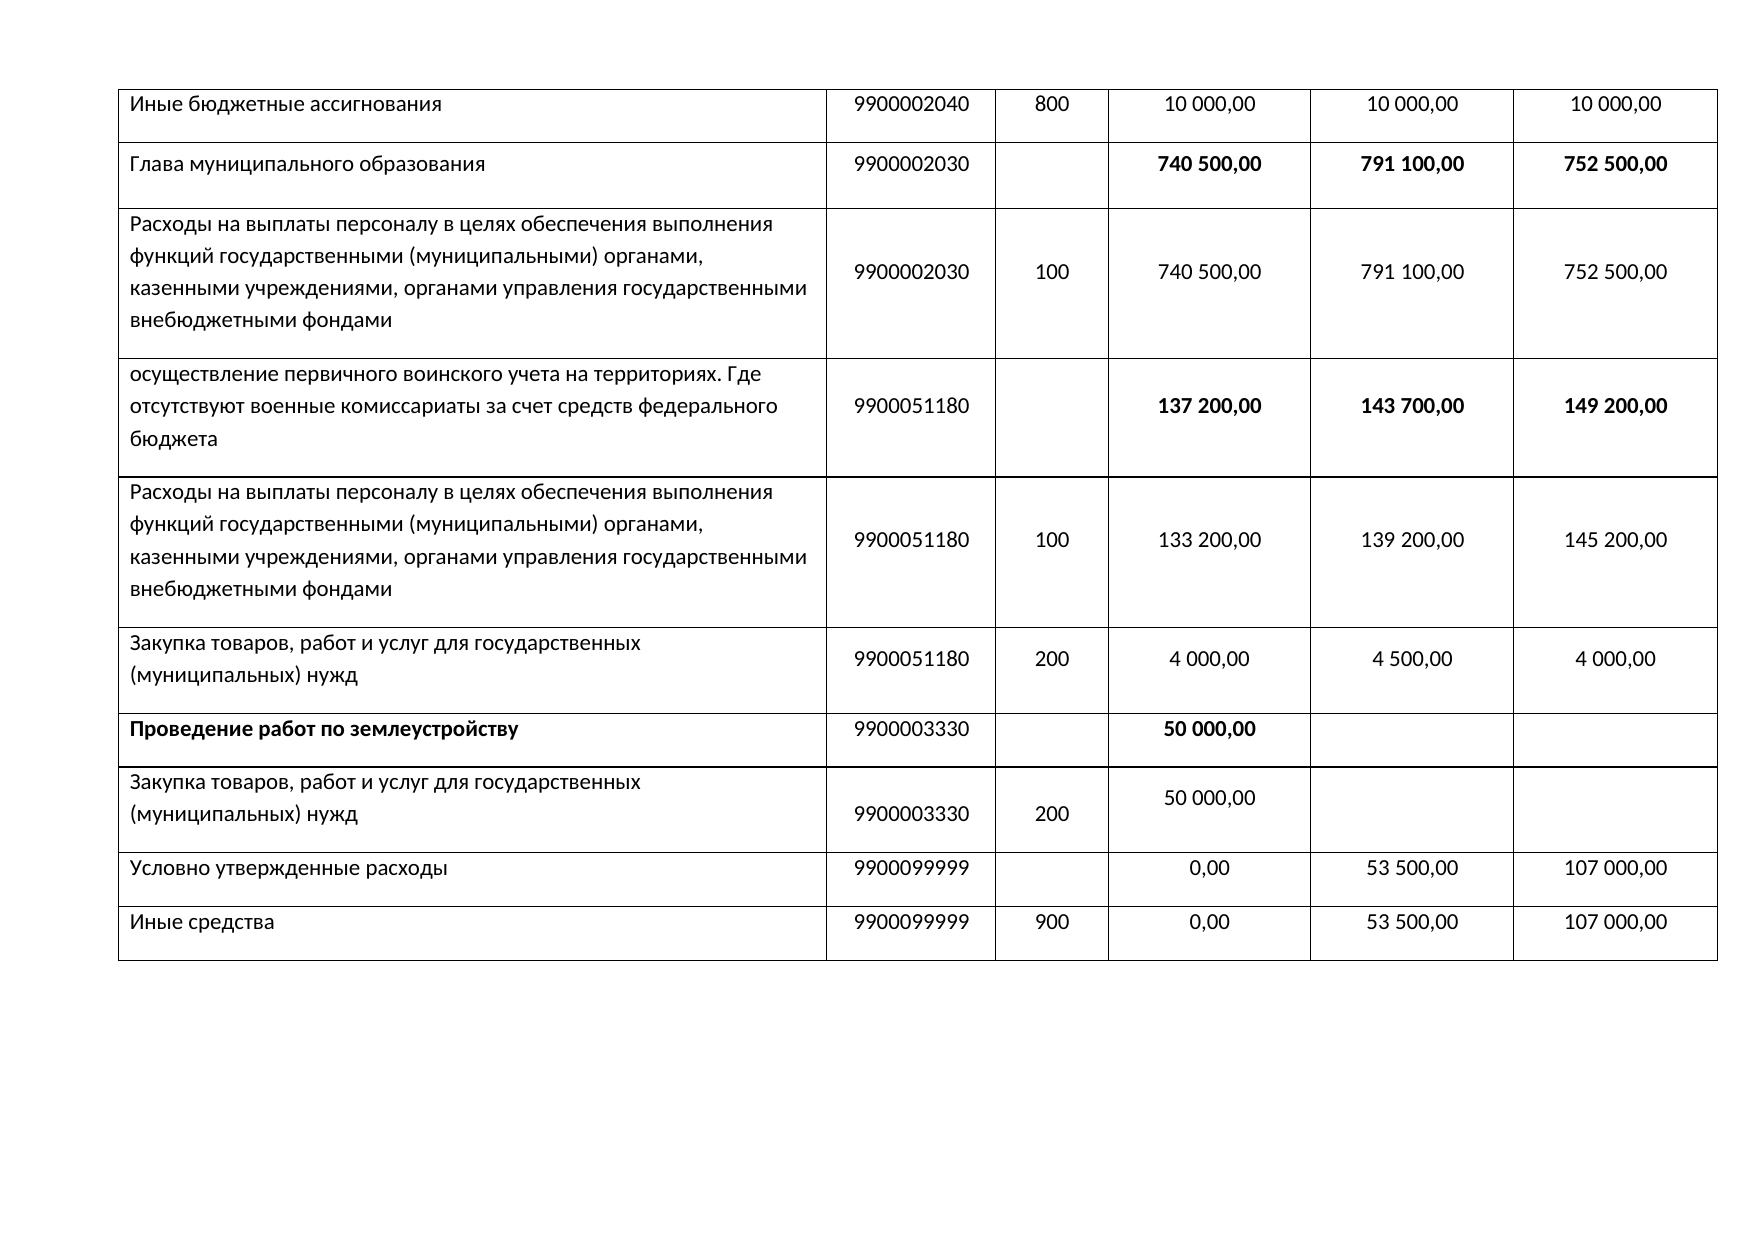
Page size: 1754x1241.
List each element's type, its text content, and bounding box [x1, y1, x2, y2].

table_cell 149 200,00 [1514, 359, 1717, 476]
table_cell 752 500,00 [1514, 143, 1717, 208]
table_cell [996, 143, 1108, 208]
table_cell [1311, 714, 1513, 766]
table_cell [996, 359, 1108, 476]
table_cell 9900099999 [827, 907, 995, 960]
table_cell 10 000,00 [1514, 90, 1717, 142]
table_cell 100 [996, 478, 1108, 627]
table_cell 9900003330 [827, 768, 995, 852]
table_cell 200 [996, 768, 1108, 852]
table_cell 9900051180 [827, 359, 995, 476]
table_cell 0,00 [1109, 907, 1310, 960]
table_cell 137 200,00 [1109, 359, 1310, 476]
table_cell 50 000,00 [1109, 714, 1310, 766]
table_cell Закупка товаров, работ и услуг для государственных (муниципальных) нужд [119, 768, 826, 852]
table_cell 143 700,00 [1311, 359, 1513, 476]
table_cell 200 [996, 628, 1108, 713]
table_cell 53 500,00 [1311, 907, 1513, 960]
table_cell 10 000,00 [1109, 90, 1310, 142]
table_cell Иные бюджетные ассигнования [119, 90, 826, 142]
table_cell 800 [996, 90, 1108, 142]
table_cell [996, 714, 1108, 766]
table_cell 10 000,00 [1311, 90, 1513, 142]
table_cell Иные средства [119, 907, 826, 960]
table_cell 791 100,00 [1311, 209, 1513, 358]
table_cell 740 500,00 [1109, 143, 1310, 208]
table_cell 9900002040 [827, 90, 995, 142]
table_cell [1311, 768, 1513, 852]
table_cell 133 200,00 [1109, 478, 1310, 627]
table_cell [1514, 768, 1717, 852]
table_cell 752 500,00 [1514, 209, 1717, 358]
table_cell 139 200,00 [1311, 478, 1513, 627]
table_cell [1514, 714, 1717, 766]
table_cell 4 000,00 [1109, 628, 1310, 713]
table_cell 100 [996, 209, 1108, 358]
table_cell 740 500,00 [1109, 209, 1310, 358]
table_cell Глава муниципального образования [119, 143, 826, 208]
table_cell осуществление первичного воинского учета на территориях. Где отсутствуют военные комиссариаты за счет средств федерального бюджета [119, 359, 826, 476]
table_cell 9900051180 [827, 628, 995, 713]
table_cell 4 000,00 [1514, 628, 1717, 713]
table_cell 50 000,00 [1109, 768, 1310, 852]
table_cell 4 500,00 [1311, 628, 1513, 713]
table_cell 9900099999 [827, 853, 995, 906]
table_cell 107 000,00 [1514, 907, 1717, 960]
table_cell 53 500,00 [1311, 853, 1513, 906]
table_cell 9900002030 [827, 209, 995, 358]
table_cell 9900002030 [827, 143, 995, 208]
table_cell 0,00 [1109, 853, 1310, 906]
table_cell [119, 209, 826, 358]
table_cell 791 100,00 [1311, 143, 1513, 208]
table_cell 9900003330 [827, 714, 995, 766]
table_cell 900 [996, 907, 1108, 960]
table_cell 107 000,00 [1514, 853, 1717, 906]
table_cell Условно утвержденные расходы [119, 853, 826, 906]
table_cell 9900051180 [827, 478, 995, 627]
table_cell Закупка товаров, работ и услуг для государственных (муниципальных) нужд [119, 628, 826, 713]
table_cell [996, 853, 1108, 906]
table_cell 145 200,00 [1514, 478, 1717, 627]
table_cell Проведение работ по землеустройству [119, 714, 826, 766]
